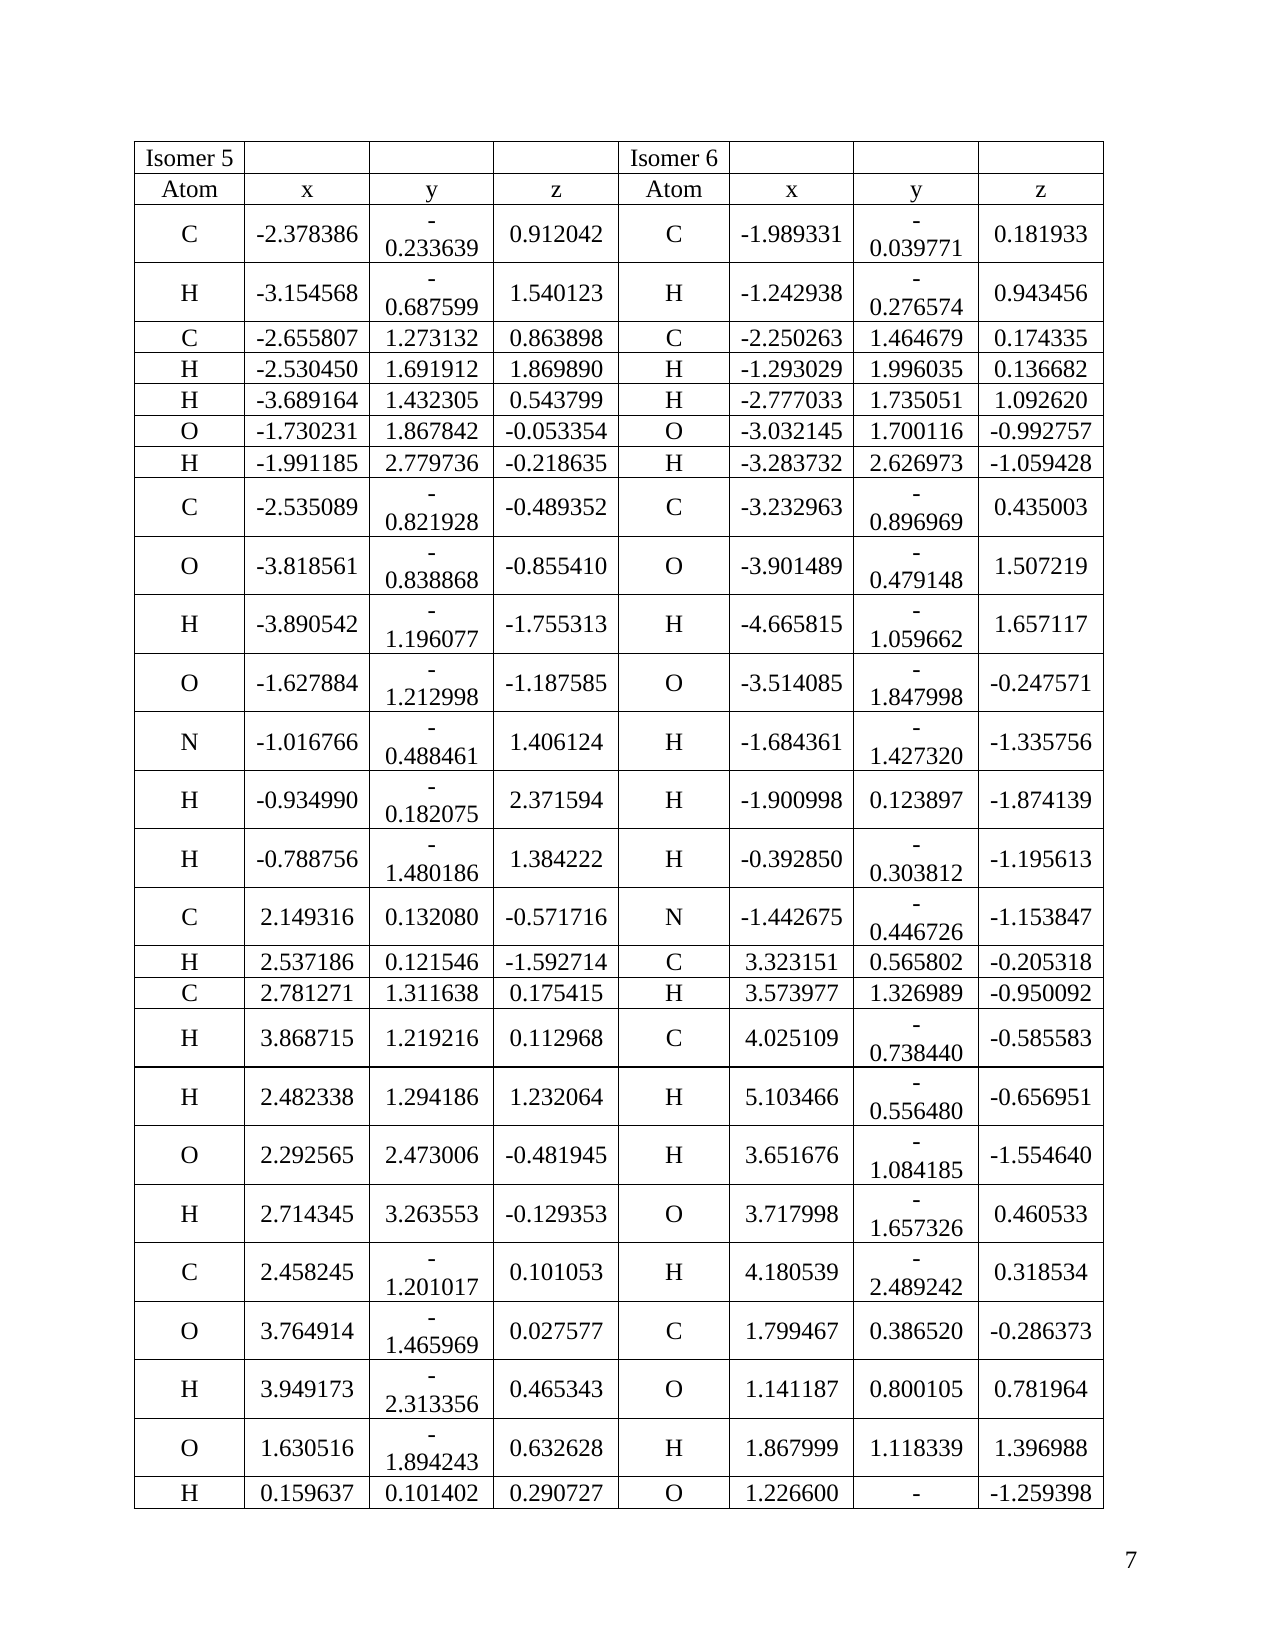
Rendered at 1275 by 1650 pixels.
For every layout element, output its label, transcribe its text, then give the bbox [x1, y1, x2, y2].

table_cell -0.233639 [370, 205, 493, 262]
table_cell -0.788756 [245, 829, 369, 887]
table_cell -0.488461 [370, 712, 493, 770]
table_cell -1.900998 [730, 771, 853, 828]
table_cell Atom [135, 174, 244, 204]
table_cell 1.996035 [854, 353, 978, 383]
table_cell -2.250263 [730, 322, 853, 352]
table_cell -1.016766 [245, 712, 369, 770]
table_cell 3.717998 [730, 1185, 853, 1242]
table_cell 1.326989 [854, 978, 978, 1008]
table_cell 0.027577 [494, 1302, 618, 1359]
table_cell -1.201017 [370, 1243, 493, 1301]
table_header [979, 142, 1103, 172]
table_cell 2.371594 [494, 771, 618, 828]
table_cell -4.665815 [730, 595, 853, 653]
table_cell 1.384222 [494, 829, 618, 887]
table_header [494, 142, 618, 172]
table_cell 0.386520 [854, 1302, 978, 1359]
table_cell C [619, 1302, 729, 1359]
table_cell 0.318534 [979, 1243, 1103, 1301]
table_cell -1.427320 [854, 712, 978, 770]
table_cell -0.077789 [854, 1477, 978, 1507]
table_cell -0.855410 [494, 537, 618, 594]
table_cell 0.943456 [979, 263, 1103, 321]
table_cell -1.153847 [979, 888, 1103, 945]
table_cell 0.465343 [494, 1360, 618, 1418]
table_header [730, 142, 853, 172]
table_header Isomer 5 [135, 142, 244, 172]
table_cell z [494, 174, 618, 204]
table_cell -3.032145 [730, 416, 853, 446]
table_cell 0.123897 [854, 771, 978, 828]
table_header [854, 142, 978, 172]
table_cell 1.540123 [494, 263, 618, 321]
table_cell -1.592714 [494, 946, 618, 977]
table_cell -1.554640 [979, 1126, 1103, 1183]
table_cell -0.205318 [979, 946, 1103, 977]
table_cell H [619, 978, 729, 1008]
table_cell H [619, 771, 729, 828]
table_cell H [135, 263, 244, 321]
table_cell 1.141187 [730, 1360, 853, 1418]
table_cell C [135, 978, 244, 1008]
table_cell C [135, 1243, 244, 1301]
table_cell 2.292565 [245, 1126, 369, 1183]
table_cell -0.303812 [854, 829, 978, 887]
table_cell 0.132080 [370, 888, 493, 945]
table_cell -0.392850 [730, 829, 853, 887]
table_cell 0.543799 [494, 384, 618, 414]
table_cell 3.764914 [245, 1302, 369, 1359]
table_cell 1.464679 [854, 322, 978, 352]
table_cell 0.159637 [245, 1477, 369, 1507]
table_cell 1.657117 [979, 595, 1103, 653]
table_cell -0.489352 [494, 478, 618, 536]
table_cell -1.084185 [854, 1126, 978, 1183]
table_cell -1.242938 [730, 263, 853, 321]
table_cell -2.655807 [245, 322, 369, 352]
table_cell 0.174335 [979, 322, 1103, 352]
table_cell H [135, 829, 244, 887]
table_cell H [619, 595, 729, 653]
table_cell -3.232963 [730, 478, 853, 536]
table_cell 2.482338 [245, 1068, 369, 1125]
table_cell O [135, 1126, 244, 1183]
table_cell C [135, 888, 244, 945]
table_cell 1.799467 [730, 1302, 853, 1359]
table_cell -3.689164 [245, 384, 369, 414]
table_cell H [135, 946, 244, 977]
table_cell -1.627884 [245, 654, 369, 711]
table_cell H [619, 447, 729, 477]
table_cell -1.195613 [979, 829, 1103, 887]
table_cell -2.530450 [245, 353, 369, 383]
table_cell 3.573977 [730, 978, 853, 1008]
table_cell O [619, 416, 729, 446]
table_cell 0.121546 [370, 946, 493, 977]
table_cell -1.196077 [370, 595, 493, 653]
table_cell -1.894243 [370, 1419, 493, 1476]
table_cell 1.700116 [854, 416, 978, 446]
table_cell 1.219216 [370, 1009, 493, 1066]
table_cell 0.181933 [979, 205, 1103, 262]
table_cell 4.180539 [730, 1243, 853, 1301]
table_cell 3.651676 [730, 1126, 853, 1183]
table_cell -1.730231 [245, 416, 369, 446]
table_cell O [619, 654, 729, 711]
table_cell 2.714345 [245, 1185, 369, 1242]
table_cell 0.565802 [854, 946, 978, 977]
table_cell -0.039771 [854, 205, 978, 262]
table_cell -1.657326 [854, 1185, 978, 1242]
table_cell -0.950092 [979, 978, 1103, 1008]
table_cell H [619, 712, 729, 770]
table_cell 2.473006 [370, 1126, 493, 1183]
table_cell -1.991185 [245, 447, 369, 477]
table_cell O [135, 537, 244, 594]
table_header [370, 142, 493, 172]
table_cell O [135, 654, 244, 711]
table_cell -1.059662 [854, 595, 978, 653]
table_cell -0.479148 [854, 537, 978, 594]
table_cell 0.112968 [494, 1009, 618, 1066]
table_cell H [135, 595, 244, 653]
table_cell x [730, 174, 853, 204]
table_cell -2.378386 [245, 205, 369, 262]
table_cell C [135, 322, 244, 352]
table_cell H [135, 447, 244, 477]
table_cell 0.175415 [494, 978, 618, 1008]
table_cell 0.101053 [494, 1243, 618, 1301]
table_cell C [135, 205, 244, 262]
table_cell -0.571716 [494, 888, 618, 945]
table_cell -0.687599 [370, 263, 493, 321]
table_cell C [619, 1009, 729, 1066]
table_cell H [135, 771, 244, 828]
table_cell -1.335756 [979, 712, 1103, 770]
table_cell H [135, 1477, 244, 1507]
table_cell N [619, 888, 729, 945]
table_cell H [619, 263, 729, 321]
table_cell 1.630516 [245, 1419, 369, 1476]
table_cell H [135, 1360, 244, 1418]
table_header Isomer 6 [619, 142, 729, 172]
table_cell 1.226600 [730, 1477, 853, 1507]
table_cell 1.118339 [854, 1419, 978, 1476]
table_cell 3.949173 [245, 1360, 369, 1418]
table_cell -3.890542 [245, 595, 369, 653]
table_cell H [135, 384, 244, 414]
table_cell y [854, 174, 978, 204]
table_cell -1.480186 [370, 829, 493, 887]
table_cell -1.684361 [730, 712, 853, 770]
table_cell 1.691912 [370, 353, 493, 383]
table_cell 1.869890 [494, 353, 618, 383]
table_cell z [979, 174, 1103, 204]
table_cell -1.989331 [730, 205, 853, 262]
table_cell 1.432305 [370, 384, 493, 414]
table_cell H [619, 384, 729, 414]
table_cell -0.838868 [370, 537, 493, 594]
table_cell -1.212998 [370, 654, 493, 711]
table_cell -0.821928 [370, 478, 493, 536]
table_cell H [619, 1068, 729, 1125]
table_cell -2.535089 [245, 478, 369, 536]
table_cell C [619, 478, 729, 536]
table_cell 0.101402 [370, 1477, 493, 1507]
table_cell -2.777033 [730, 384, 853, 414]
table_cell H [135, 1185, 244, 1242]
table_cell O [619, 1360, 729, 1418]
table_cell C [619, 205, 729, 262]
table_cell O [135, 1419, 244, 1476]
table_cell -0.053354 [494, 416, 618, 446]
table_cell H [135, 1009, 244, 1066]
table_cell 2.626973 [854, 447, 978, 477]
table_cell 2.458245 [245, 1243, 369, 1301]
table_cell 1.507219 [979, 537, 1103, 594]
table_cell 0.435003 [979, 478, 1103, 536]
table_cell -1.847998 [854, 654, 978, 711]
table_cell O [135, 416, 244, 446]
table_cell -3.154568 [245, 263, 369, 321]
table_cell 3.323151 [730, 946, 853, 977]
table_cell -3.283732 [730, 447, 853, 477]
table_cell -1.293029 [730, 353, 853, 383]
table_cell -3.818561 [245, 537, 369, 594]
table_cell -1.059428 [979, 447, 1103, 477]
table_cell -0.896969 [854, 478, 978, 536]
table_cell 2.781271 [245, 978, 369, 1008]
table_cell 1.406124 [494, 712, 618, 770]
table_cell 1.273132 [370, 322, 493, 352]
table_cell -3.514085 [730, 654, 853, 711]
table_cell 0.800105 [854, 1360, 978, 1418]
table_cell H [619, 829, 729, 887]
table_cell O [135, 1302, 244, 1359]
table_cell -1.755313 [494, 595, 618, 653]
table_cell -3.901489 [730, 537, 853, 594]
table_cell 0.781964 [979, 1360, 1103, 1418]
table_cell -0.556480 [854, 1068, 978, 1125]
table_cell 1.396988 [979, 1419, 1103, 1476]
table_cell H [619, 1126, 729, 1183]
table_cell -0.286373 [979, 1302, 1103, 1359]
table_cell 1.867842 [370, 416, 493, 446]
table_cell -0.446726 [854, 888, 978, 945]
table_cell 2.149316 [245, 888, 369, 945]
table_cell x [245, 174, 369, 204]
table_cell 1.311638 [370, 978, 493, 1008]
table_cell 3.263553 [370, 1185, 493, 1242]
table_cell -2.313356 [370, 1360, 493, 1418]
table_cell 0.460533 [979, 1185, 1103, 1242]
table_header [245, 142, 369, 172]
table_cell H [135, 353, 244, 383]
table_cell -2.489242 [854, 1243, 978, 1301]
table_cell 0.136682 [979, 353, 1103, 383]
table_cell -1.874139 [979, 771, 1103, 828]
table_cell Atom [619, 174, 729, 204]
table_cell 4.025109 [730, 1009, 853, 1066]
table_cell H [619, 1419, 729, 1476]
table_cell N [135, 712, 244, 770]
table_cell -0.247571 [979, 654, 1103, 711]
table_cell 1.232064 [494, 1068, 618, 1125]
table_cell -0.218635 [494, 447, 618, 477]
table_cell O [619, 537, 729, 594]
table_cell -0.934990 [245, 771, 369, 828]
table_cell -0.182075 [370, 771, 493, 828]
table_cell H [619, 353, 729, 383]
table_cell -0.585583 [979, 1009, 1103, 1066]
table_cell -0.129353 [494, 1185, 618, 1242]
table_cell H [619, 1243, 729, 1301]
table_cell 2.779736 [370, 447, 493, 477]
table_cell -0.738440 [854, 1009, 978, 1066]
table_cell C [135, 478, 244, 536]
table_cell 3.868715 [245, 1009, 369, 1066]
table_cell O [619, 1185, 729, 1242]
table_cell -0.656951 [979, 1068, 1103, 1125]
table_cell 1.867999 [730, 1419, 853, 1476]
table_cell C [619, 946, 729, 977]
table_cell 5.103466 [730, 1068, 853, 1125]
table_cell -0.276574 [854, 263, 978, 321]
table_cell 1.092620 [979, 384, 1103, 414]
table_cell O [619, 1477, 729, 1507]
table_cell -0.992757 [979, 416, 1103, 446]
table_cell -1.442675 [730, 888, 853, 945]
table_cell -1.465969 [370, 1302, 493, 1359]
table_cell y [370, 174, 493, 204]
table_cell H [135, 1068, 244, 1125]
table_cell C [619, 322, 729, 352]
table_cell 0.632628 [494, 1419, 618, 1476]
table_cell -0.481945 [494, 1126, 618, 1183]
table_cell 0.290727 [494, 1477, 618, 1507]
table_cell 0.863898 [494, 322, 618, 352]
table_cell 0.912042 [494, 205, 618, 262]
table_cell 1.294186 [370, 1068, 493, 1125]
table_cell -1.259398 [979, 1477, 1103, 1507]
table_cell 1.735051 [854, 384, 978, 414]
table_cell 2.537186 [245, 946, 369, 977]
table_cell -1.187585 [494, 654, 618, 711]
